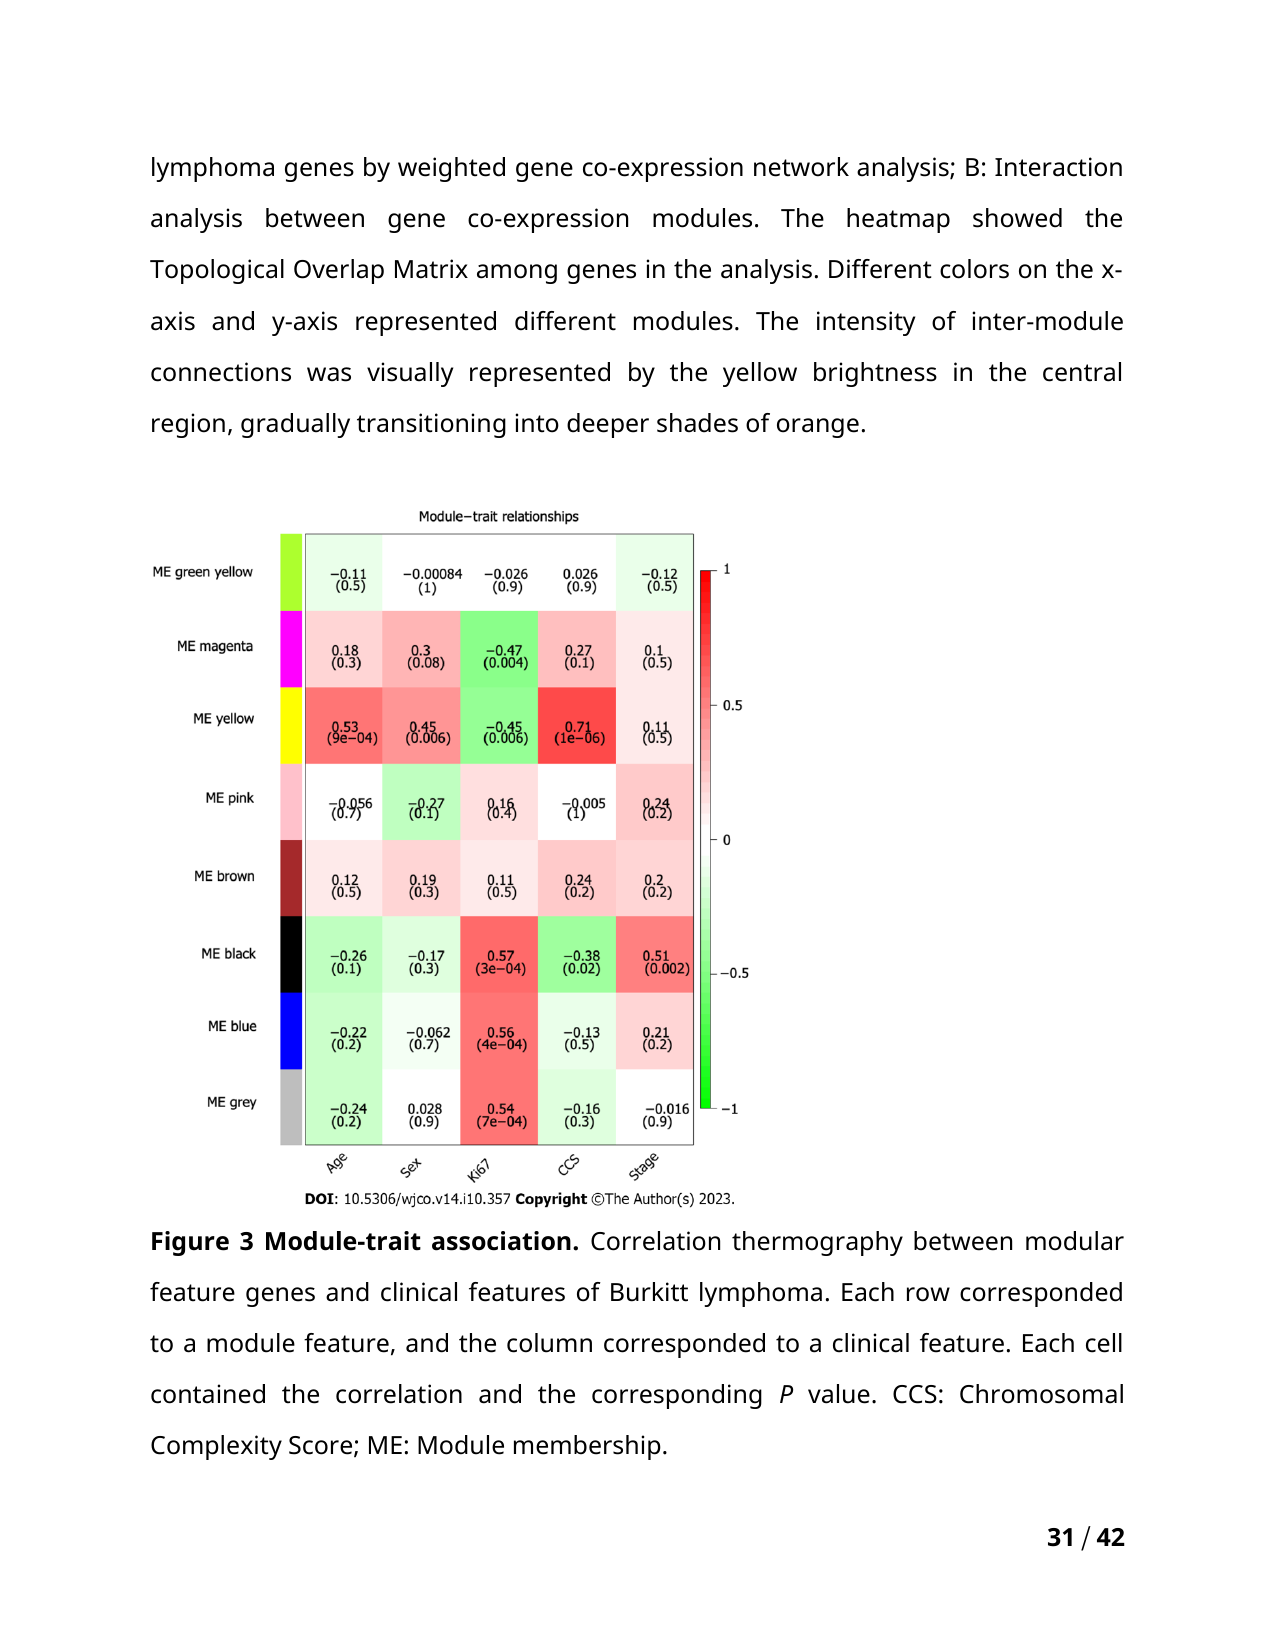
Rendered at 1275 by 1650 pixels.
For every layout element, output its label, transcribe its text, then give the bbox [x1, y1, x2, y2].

text Figure 3 Module-trait association. Correlation thermography between modular feature genes and clinical features of Burkitt lymphoma. Each row corresponded to a module feature, and the column corresponded to a clinical feature. Each cell contained the correlation and the corresponding P value. CCS: Chromosomal Complexity Score; ME: Module membership. [150, 1224, 1125, 1462]
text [150, 150, 1125, 439]
picture [150, 507, 750, 1210]
